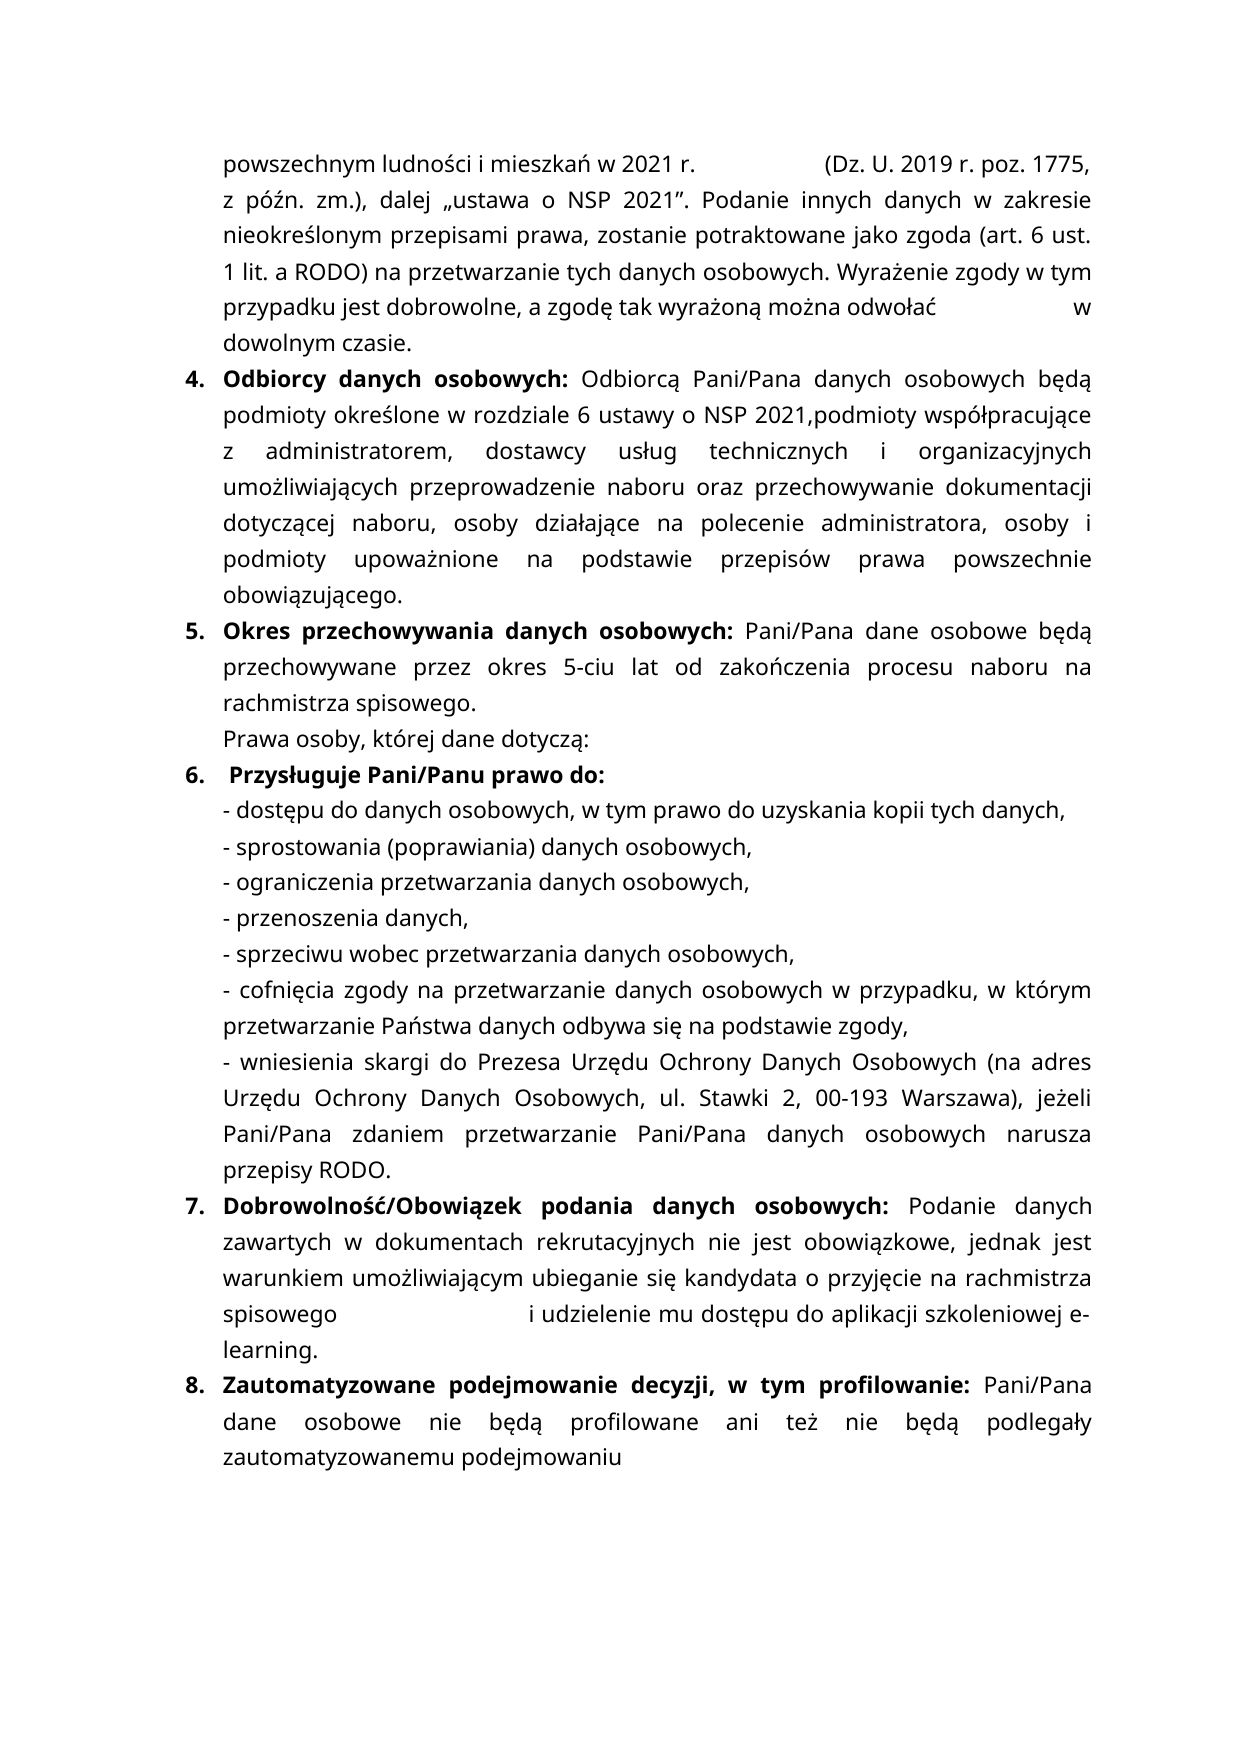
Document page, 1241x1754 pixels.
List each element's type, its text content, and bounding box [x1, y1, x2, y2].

list - wniesienia skargi do Prezesa Urzędu Ochrony Danych Osobowych (na adres Urzędu Ochrony Danych Osobowych, ul. Stawki 2, 00-193 Warszawa), jeżeli Pani/Pana zdaniem przetwarzanie Pani/Pana danych osobowych narusza przepisy RODO. [223, 1046, 1093, 1185]
list Odbiorcy danych osobowych: Odbiorcą Pani/Pana danych osobowych będą podmioty określone w rozdziale 6 ustawy o NSP 2021,podmioty współpracujące z administratorem, dostawcy usług technicznych i organizacyjnych umożliwiających przeprowadzenie naboru oraz przechowywanie dokumentacji dotyczącej naboru, osoby działające na polecenie administratora, osoby i podmioty upoważnione na podstawie przepisów prawa powszechnie obowiązującego. [185, 363, 1093, 610]
list Zautomatyzowane podejmowanie decyzji, w tym profilowanie: Pani/Pana dane osobowe nie będą profilowane ani też nie będą podlegały zautomatyzowanemu podejmowaniu [185, 1369, 1093, 1473]
list Okres przechowywania danych osobowych: Pani/Pana dane osobowe będą przechowywane przez okres 5-ciu lat od zakończenia procesu naboru na rachmistrza spisowego. [185, 615, 1093, 718]
list - ograniczenia przetwarzania danych osobowych, [223, 866, 1093, 898]
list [223, 148, 1093, 358]
list - dostępu do danych osobowych, w tym prawo do uzyskania kopii tych danych, [223, 794, 1093, 826]
list Przysługuje Pani/Panu prawo do: [185, 758, 1093, 790]
list - przenoszenia danych, [223, 902, 1093, 933]
list - sprzeciwu wobec przetwarzania danych osobowych, [223, 938, 1093, 969]
list - cofnięcia zgody na przetwarzanie danych osobowych w przypadku, w którym przetwarzanie Państwa danych odbywa się na podstawie zgody, [223, 974, 1093, 1041]
list Prawa osoby, której dane dotyczą: [223, 723, 1093, 754]
list - sprostowania (poprawiania) danych osobowych, [223, 830, 1093, 862]
list Dobrowolność/Obowiązek podania danych osobowych: Podanie danych zawartych w dokumentach rekrutacyjnych nie jest obowiązkowe, jednak jest warunkiem umożliwiającym ubieganie się kandydata o przyjęcie na rachmistrza spisowego i udzielenie mu dostępu do aplikacji szkoleniowej e-learning. [185, 1190, 1093, 1365]
